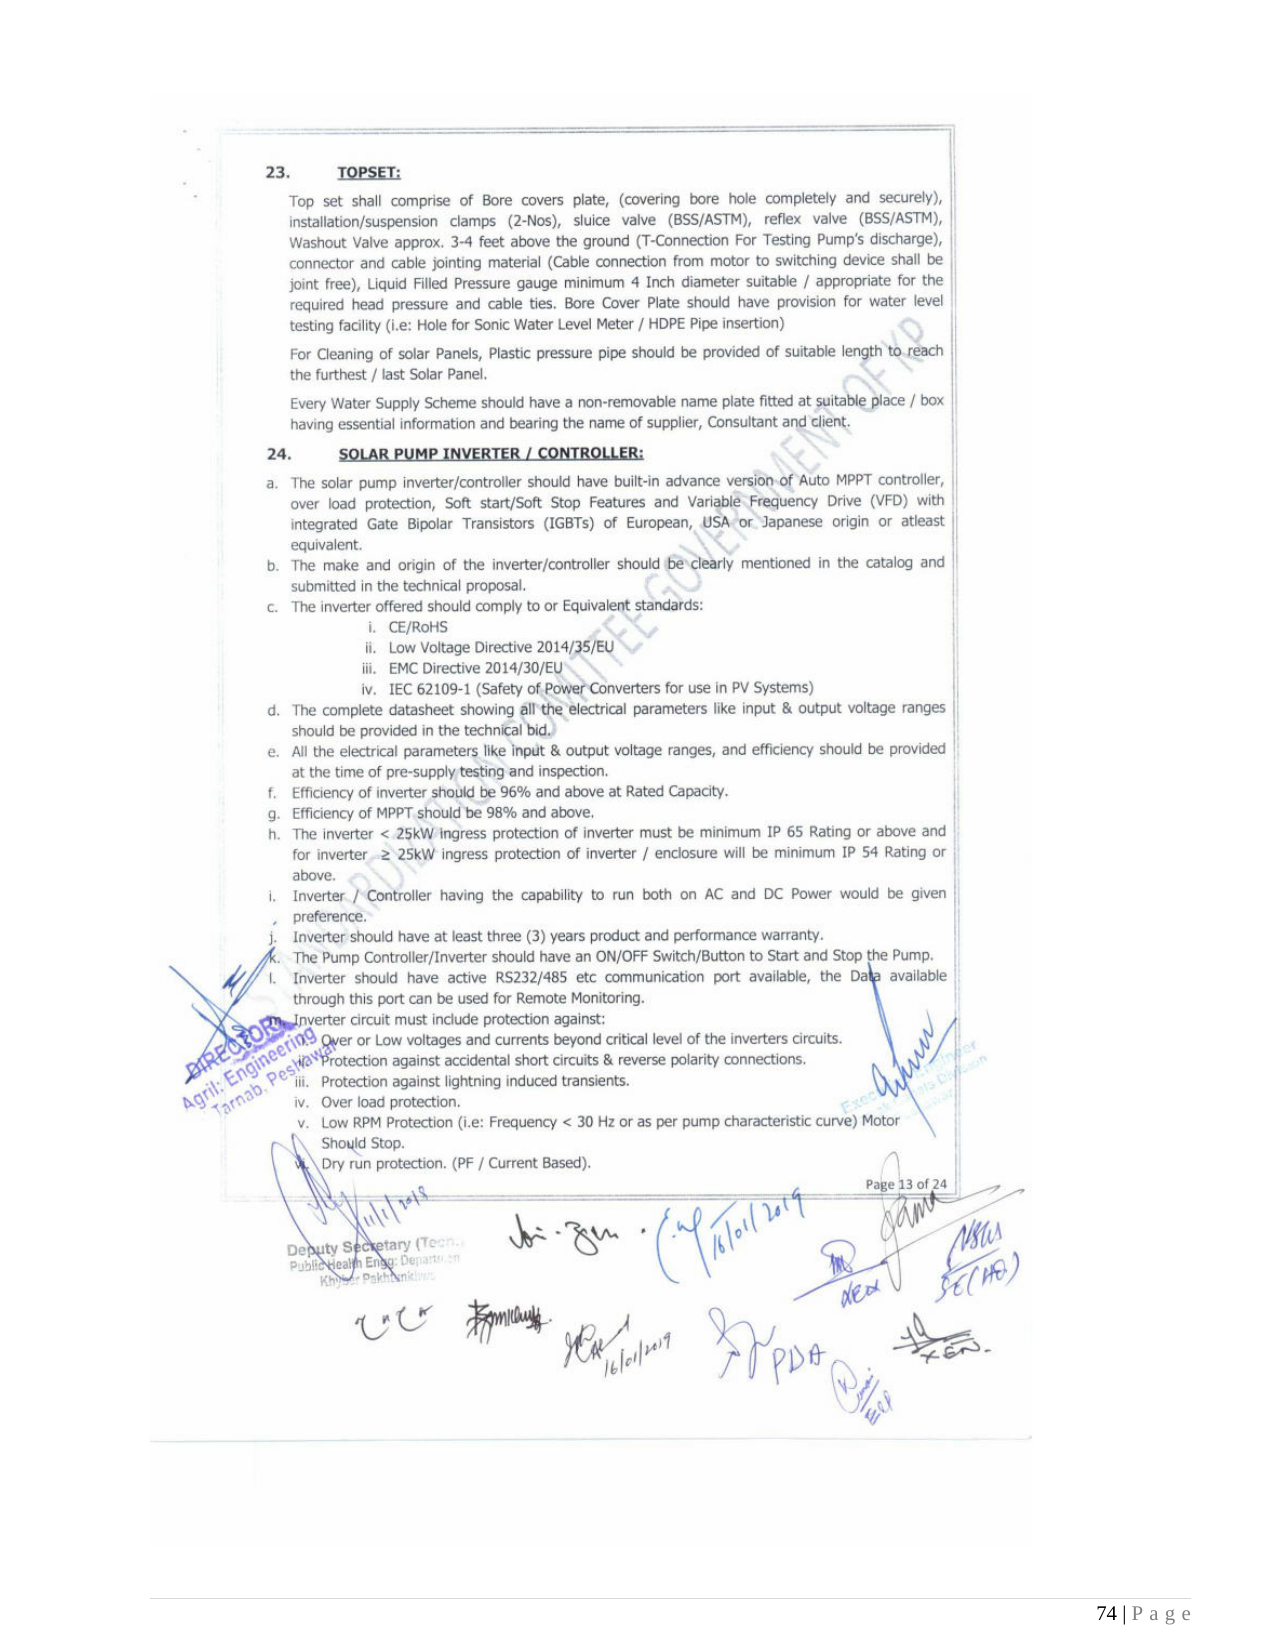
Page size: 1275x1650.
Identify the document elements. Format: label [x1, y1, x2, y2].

picture [150, 93, 1033, 1547]
